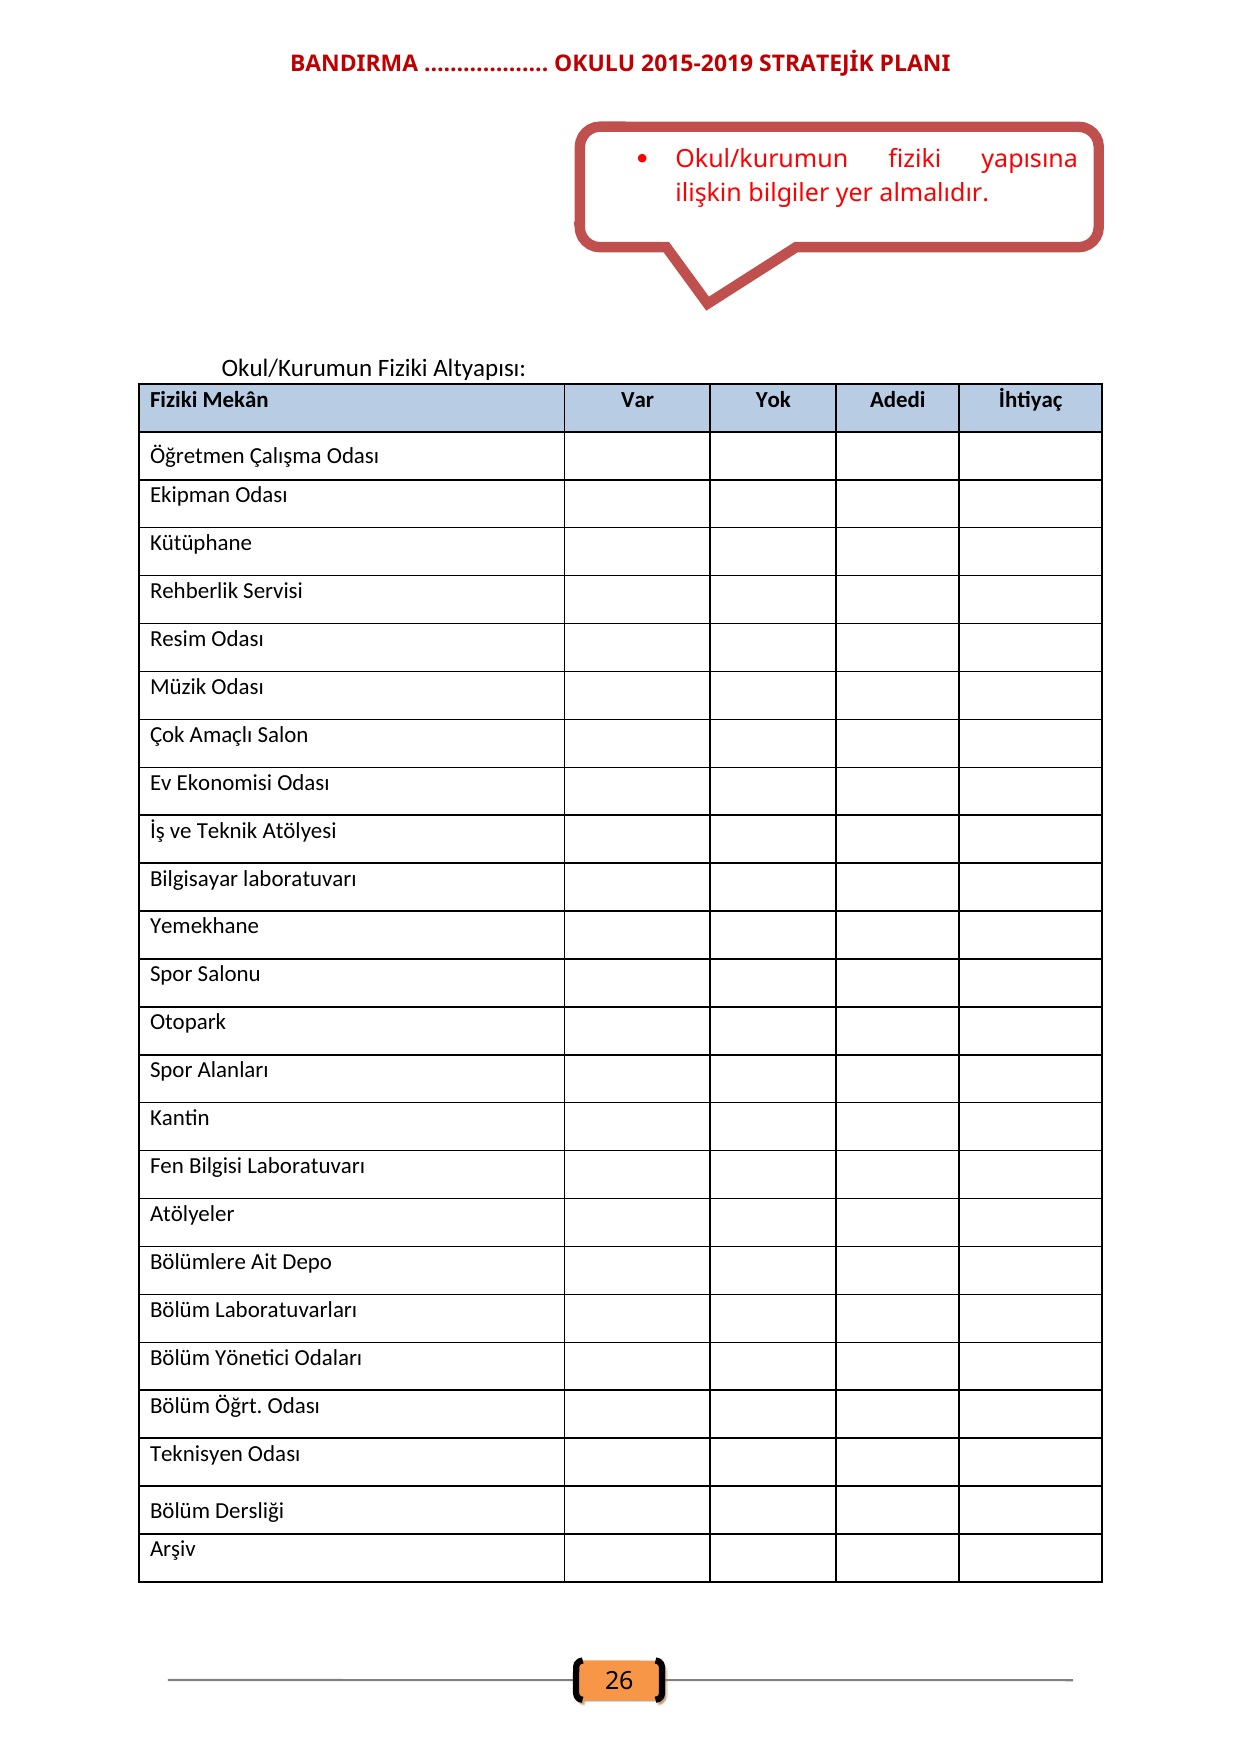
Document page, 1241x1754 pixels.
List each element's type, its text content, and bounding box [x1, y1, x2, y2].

table_cell [565, 1391, 709, 1437]
table_cell Müzik Odası [140, 672, 564, 718]
table_header Yok [711, 385, 835, 431]
table_cell [960, 1391, 1101, 1437]
table_cell [837, 624, 958, 671]
table_cell Teknisyen Odası [140, 1439, 564, 1485]
table_cell [565, 1151, 709, 1198]
table_cell [837, 816, 958, 862]
table_cell [960, 912, 1101, 958]
table_cell [960, 1295, 1101, 1341]
table_cell [960, 1343, 1101, 1389]
table_cell Bölüm Dersliği [140, 1487, 564, 1533]
table_cell İş ve Teknik Atölyesi [140, 816, 564, 862]
table_cell [960, 1535, 1101, 1581]
table_cell [960, 1103, 1101, 1150]
table_cell [565, 1056, 709, 1102]
table_cell [837, 960, 958, 1006]
table_cell Rehberlik Servisi [140, 576, 564, 623]
table_cell [565, 1247, 709, 1293]
table_cell [565, 1487, 709, 1533]
table_cell [711, 1247, 835, 1293]
table_cell [960, 1008, 1101, 1054]
table_cell [565, 864, 709, 910]
table_cell [837, 720, 958, 766]
table_cell [565, 960, 709, 1006]
table_cell [711, 816, 835, 862]
table_cell [960, 528, 1101, 575]
table_cell Bölümlere Ait Depo [140, 1247, 564, 1293]
table_cell Kütüphane [140, 528, 564, 575]
table_cell [960, 768, 1101, 814]
table_cell [565, 912, 709, 958]
table_cell [711, 528, 835, 575]
table_cell [960, 1487, 1101, 1533]
table_cell [565, 1439, 709, 1485]
table_cell [837, 768, 958, 814]
table_cell [837, 1008, 958, 1054]
table_cell [565, 1199, 709, 1246]
table_cell [960, 624, 1101, 671]
table_cell Fen Bilgisi Laboratuvarı [140, 1151, 564, 1198]
table_cell Otopark [140, 1008, 564, 1054]
table_cell [565, 1008, 709, 1054]
table_cell [565, 1535, 709, 1581]
table_cell [565, 672, 709, 718]
table_cell Ekipman Odası [140, 481, 564, 527]
table_cell [711, 481, 835, 527]
table_cell [960, 816, 1101, 862]
table_cell [711, 912, 835, 958]
table_cell [960, 672, 1101, 718]
table_cell [565, 816, 709, 862]
table_cell [837, 1535, 958, 1581]
table_cell [837, 1056, 958, 1102]
table_cell [565, 1343, 709, 1389]
table_cell [711, 1391, 835, 1437]
table_cell [711, 864, 835, 910]
table_header İhtiyaç [960, 385, 1101, 431]
table_cell [837, 1487, 958, 1533]
table_cell [837, 1247, 958, 1293]
table_cell [960, 1247, 1101, 1293]
table_cell [711, 720, 835, 766]
table_cell [711, 576, 835, 623]
table_cell [565, 433, 709, 479]
table_cell [837, 576, 958, 623]
table_cell Bölüm Öğrt. Odası [140, 1391, 564, 1437]
table_cell [837, 1199, 958, 1246]
table_cell [565, 528, 709, 575]
table_cell Kantin [140, 1103, 564, 1150]
table_cell [837, 1103, 958, 1150]
table_cell [711, 1103, 835, 1150]
table_cell Resim Odası [140, 624, 564, 671]
table_header Fiziki Mekân [140, 385, 564, 431]
table_cell [711, 1343, 835, 1389]
table_cell [711, 1295, 835, 1341]
table_cell [960, 1151, 1101, 1198]
table_cell [711, 768, 835, 814]
table_cell [837, 1391, 958, 1437]
table_cell [711, 1487, 835, 1533]
table_cell [837, 1439, 958, 1485]
table_cell Bölüm Laboratuvarları [140, 1295, 564, 1341]
table_cell [565, 481, 709, 527]
table_cell [565, 1103, 709, 1150]
table_cell [565, 624, 709, 671]
table_cell [711, 624, 835, 671]
text Okul/Kurumun Fiziki Altyapısı: [148, 352, 1093, 383]
table_cell Çok Amaçlı Salon [140, 720, 564, 766]
table_cell Atölyeler [140, 1199, 564, 1246]
table_cell [711, 1535, 835, 1581]
table_cell [711, 1439, 835, 1485]
table_cell [960, 1056, 1101, 1102]
table_header Adedi [837, 385, 958, 431]
table_cell [837, 1295, 958, 1341]
table_cell [711, 960, 835, 1006]
table_cell [565, 768, 709, 814]
table_cell Spor Alanları [140, 1056, 564, 1102]
table_cell [711, 1151, 835, 1198]
table_cell [837, 1343, 958, 1389]
table_cell [565, 1295, 709, 1341]
table_cell Arşiv [140, 1535, 564, 1581]
table_cell [837, 912, 958, 958]
table_cell Yemekhane [140, 912, 564, 958]
table_cell Bilgisayar laboratuvarı [140, 864, 564, 910]
table_cell [837, 672, 958, 718]
table_cell [960, 960, 1101, 1006]
table_cell [565, 720, 709, 766]
table_cell [960, 864, 1101, 910]
table_cell Bölüm Yönetici Odaları [140, 1343, 564, 1389]
table_cell [565, 576, 709, 623]
table_cell Ev Ekonomisi Odası [140, 768, 564, 814]
table_cell Öğretmen Çalışma Odası [140, 433, 564, 479]
table_header Var [565, 385, 709, 431]
table_cell [711, 672, 835, 718]
table_cell [960, 576, 1101, 623]
table_cell [837, 1151, 958, 1198]
table_cell [960, 1199, 1101, 1246]
table_cell [837, 864, 958, 910]
table_cell [960, 720, 1101, 766]
table_cell [711, 1008, 835, 1054]
table_cell [837, 481, 958, 527]
table_cell [960, 1439, 1101, 1485]
table_cell [960, 433, 1101, 479]
table_cell [837, 433, 958, 479]
table_cell [711, 1056, 835, 1102]
table_cell [960, 481, 1101, 527]
table_cell Spor Salonu [140, 960, 564, 1006]
table_cell [837, 528, 958, 575]
table_cell [711, 1199, 835, 1246]
table_cell [711, 433, 835, 479]
